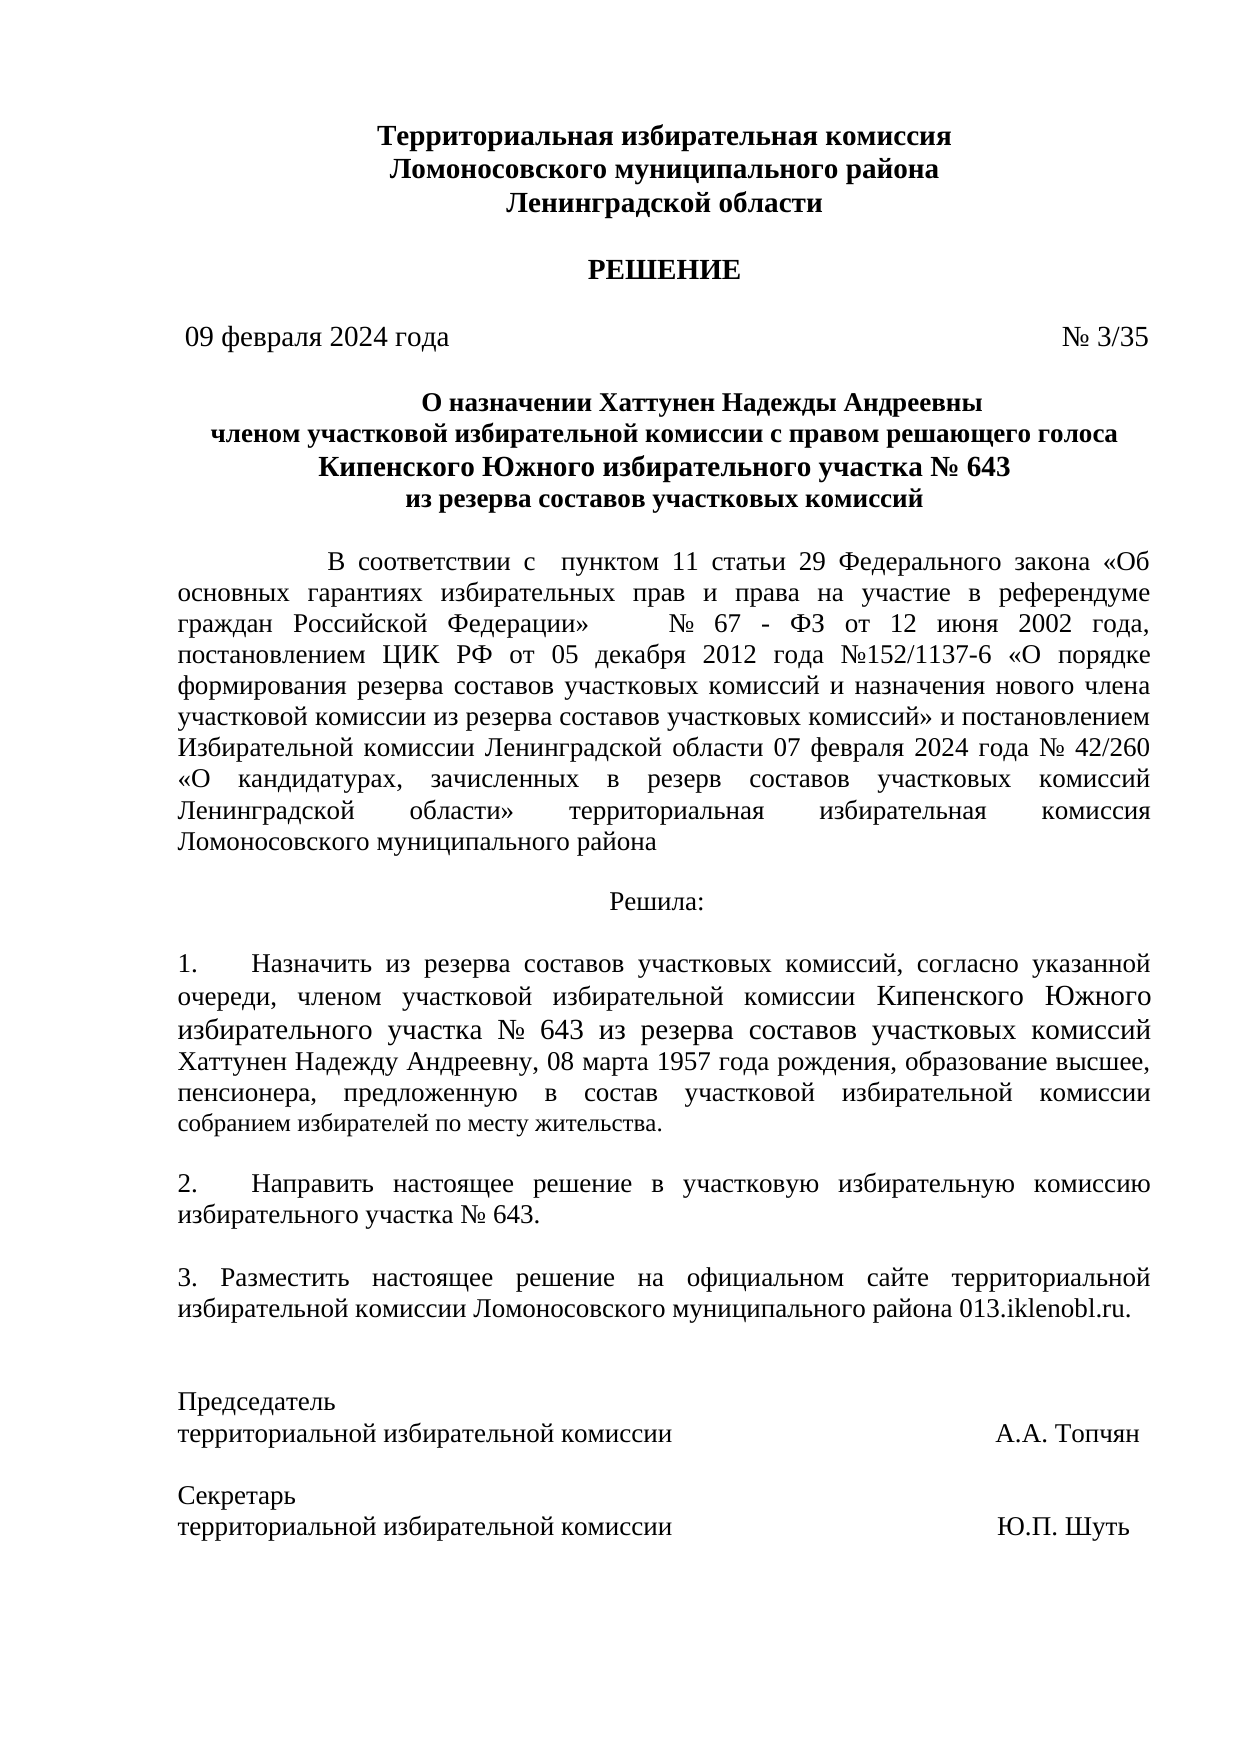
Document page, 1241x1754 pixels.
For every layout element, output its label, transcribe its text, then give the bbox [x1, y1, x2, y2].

text территориальной избирательной комиссии А.А. Топчян [177, 1417, 1152, 1448]
list Назначить из резерва составов участковых комиссий, согласно указанной очереди, членом участковой избирательной комиссии Кипенского Южного избирательного участка № 643 из резерва составов участковых комиссий Хаттунен Надежду Андреевну, 08 марта 1957 года рождения, образование высшее, пенсионера, предложенную в состав участковой избирательной комиссии собранием избирателей по месту жительства. [177, 947, 1152, 1136]
text территориальной избирательной комиссии Ю.П. Шуть [177, 1510, 1152, 1541]
text Решила: [177, 885, 1152, 916]
text Председатель [177, 1386, 1152, 1417]
list Направить настоящее решение в участковую избирательную комиссию избирательного участка № 643. [177, 1167, 1152, 1230]
text Территориальная избирательная комиссия [177, 118, 1152, 152]
text О назначении Хаттунен Надежды Андреевны членом участковой избирательной комиссии с правом решающего голоса Кипенского Южного избирательного участка № 643 из резерва составов участковых комиссий [177, 386, 1152, 513]
text Секретарь [177, 1479, 1152, 1510]
text Ленинградской области [177, 185, 1152, 219]
text РЕШЕНИЕ [177, 252, 1152, 286]
text 09 февраля 2024 года № 3/35 [177, 319, 1152, 353]
text 3. Разместить настоящее решение на официальном сайте территориальной избирательной комиссии Ломоносовского муниципального района 013.iklenobl.ru. [177, 1261, 1152, 1323]
text В соответствии с пунктом 11 статьи 29 Федерального закона «Об основных гарантиях избирательных прав и права на участие в референдуме граждан Российской Федерации» № 67 - ФЗ от 12 июня 2002 года, постановлением ЦИК РФ от 05 декабря 2012 года №152/1137-6 «О порядке формирования резерва составов участковых комиссий и назначения нового члена участковой комиссии из резерва составов участковых комиссий» и постановлением Избирательной комиссии Ленинградской области 07 февраля 2024 года № 42/260 «О кандидатурах, зачисленных в резерв составов участковых комиссий Ленинградской области» территориальная избирательная комиссия Ломоносовского муниципального района [177, 544, 1152, 856]
text Ломоносовского муниципального района [177, 152, 1152, 185]
